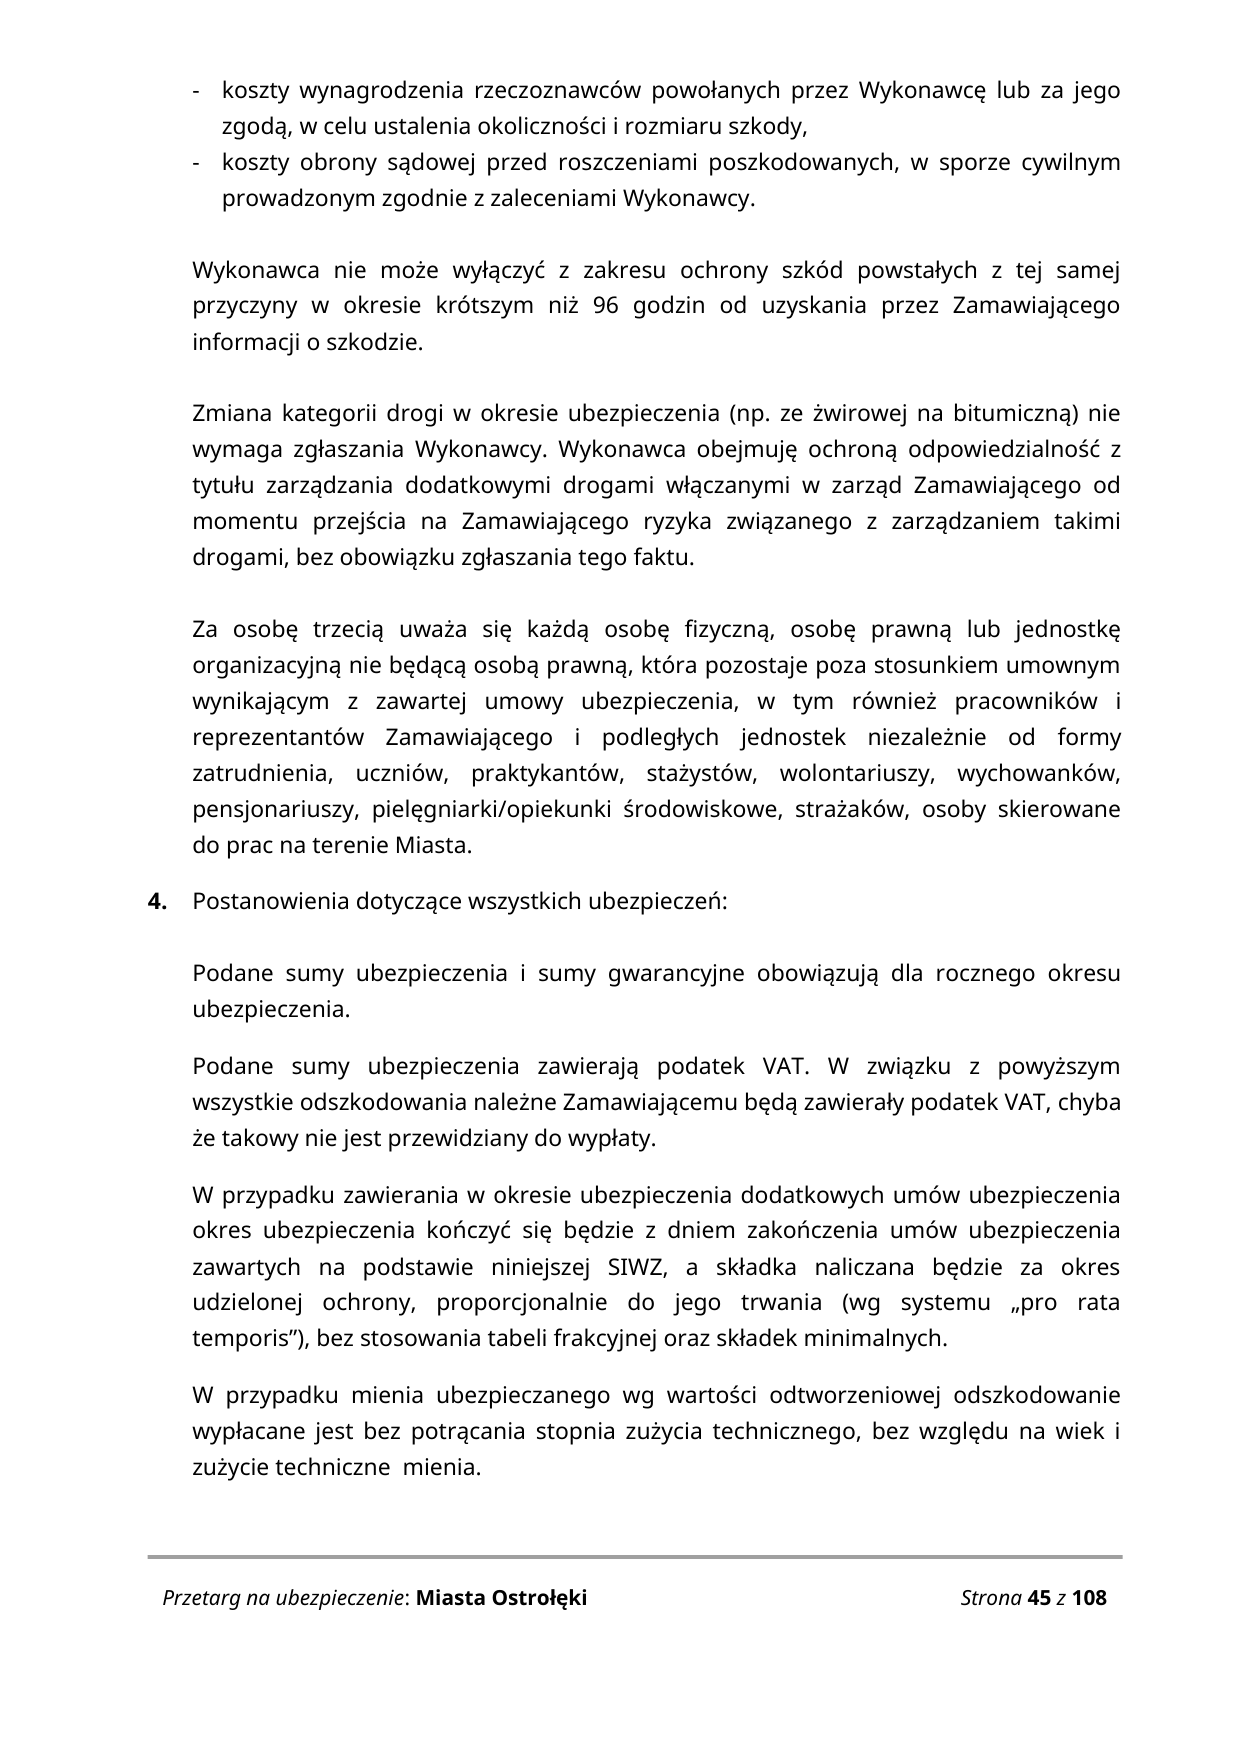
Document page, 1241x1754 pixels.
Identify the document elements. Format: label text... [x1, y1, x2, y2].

text Podane sumy ubezpieczenia zawierają podatek VAT. W związku z powyższym wszystkie odszkodowania należne Zamawiającemu będą zawierały podatek VAT, chyba że takowy nie jest przewidziany do wypłaty. [192, 1050, 1122, 1153]
text Podane sumy ubezpieczenia i sumy gwarancyjne obowiązują dla rocznego okresu ubezpieczenia. [192, 957, 1122, 1024]
list Postanowienia dotyczące wszystkich ubezpieczeń: [148, 885, 1122, 917]
text Za osobę trzecią uważa się każdą osobę fizyczną, osobę prawną lub jednostkę organizacyjną nie będącą osobą prawną, która pozostaje poza stosunkiem umownym wynikającym z zawartej umowy ubezpieczenia, w tym również pracowników i reprezentantów Zamawiającego i podległych jednostek niezależnie od formy zatrudnienia, uczniów, praktykantów, stażystów, wolontariuszy, wychowanków, pensjonariuszy, pielęgniarki/opiekunki środowiskowe, strażaków, osoby skierowane do prac na terenie Miasta. [192, 613, 1122, 860]
text W przypadku zawierania w okresie ubezpieczenia dodatkowych umów ubezpieczenia okres ubezpieczenia kończyć się będzie z dniem zakończenia umów ubezpieczenia zawartych na podstawie niniejszej SIWZ, a składka naliczana będzie za okres udzielonej ochrony, proporcjonalnie do jego trwania (wg systemu „pro rata temporis”), bez stosowania tabeli frakcyjnej oraz składek minimalnych. [192, 1178, 1122, 1353]
text - koszty wynagrodzenia rzeczoznawców powołanych przez Wykonawcę lub za jego zgodą, w celu ustalenia okoliczności i rozmiaru szkody, [192, 74, 1122, 141]
text - koszty obrony sądowej przed roszczeniami poszkodowanych, w sporze cywilnym prowadzonym zgodnie z zaleceniami Wykonawcy. [192, 146, 1122, 213]
text Zmiana kategorii drogi w okresie ubezpieczenia (np. ze żwirowej na bitumiczną) nie wymaga zgłaszania Wykonawcy. Wykonawca obejmuję ochroną odpowiedzialność z tytułu zarządzania dodatkowymi drogami włączanymi w zarząd Zamawiającego od momentu przejścia na Zamawiającego ryzyka związanego z zarządzaniem takimi drogami, bez obowiązku zgłaszania tego faktu. [192, 397, 1122, 572]
text Wykonawca nie może wyłączyć z zakresu ochrony szkód powstałych z tej samej przyczyny w okresie krótszym niż 96 godzin od uzyskania przez Zamawiającego informacji o szkodzie. [192, 253, 1122, 357]
text W przypadku mienia ubezpieczanego wg wartości odtworzeniowej odszkodowanie wypłacane jest bez potrącania stopnia zużycia technicznego, bez względu na wiek i zużycie techniczne mienia. [192, 1379, 1122, 1482]
